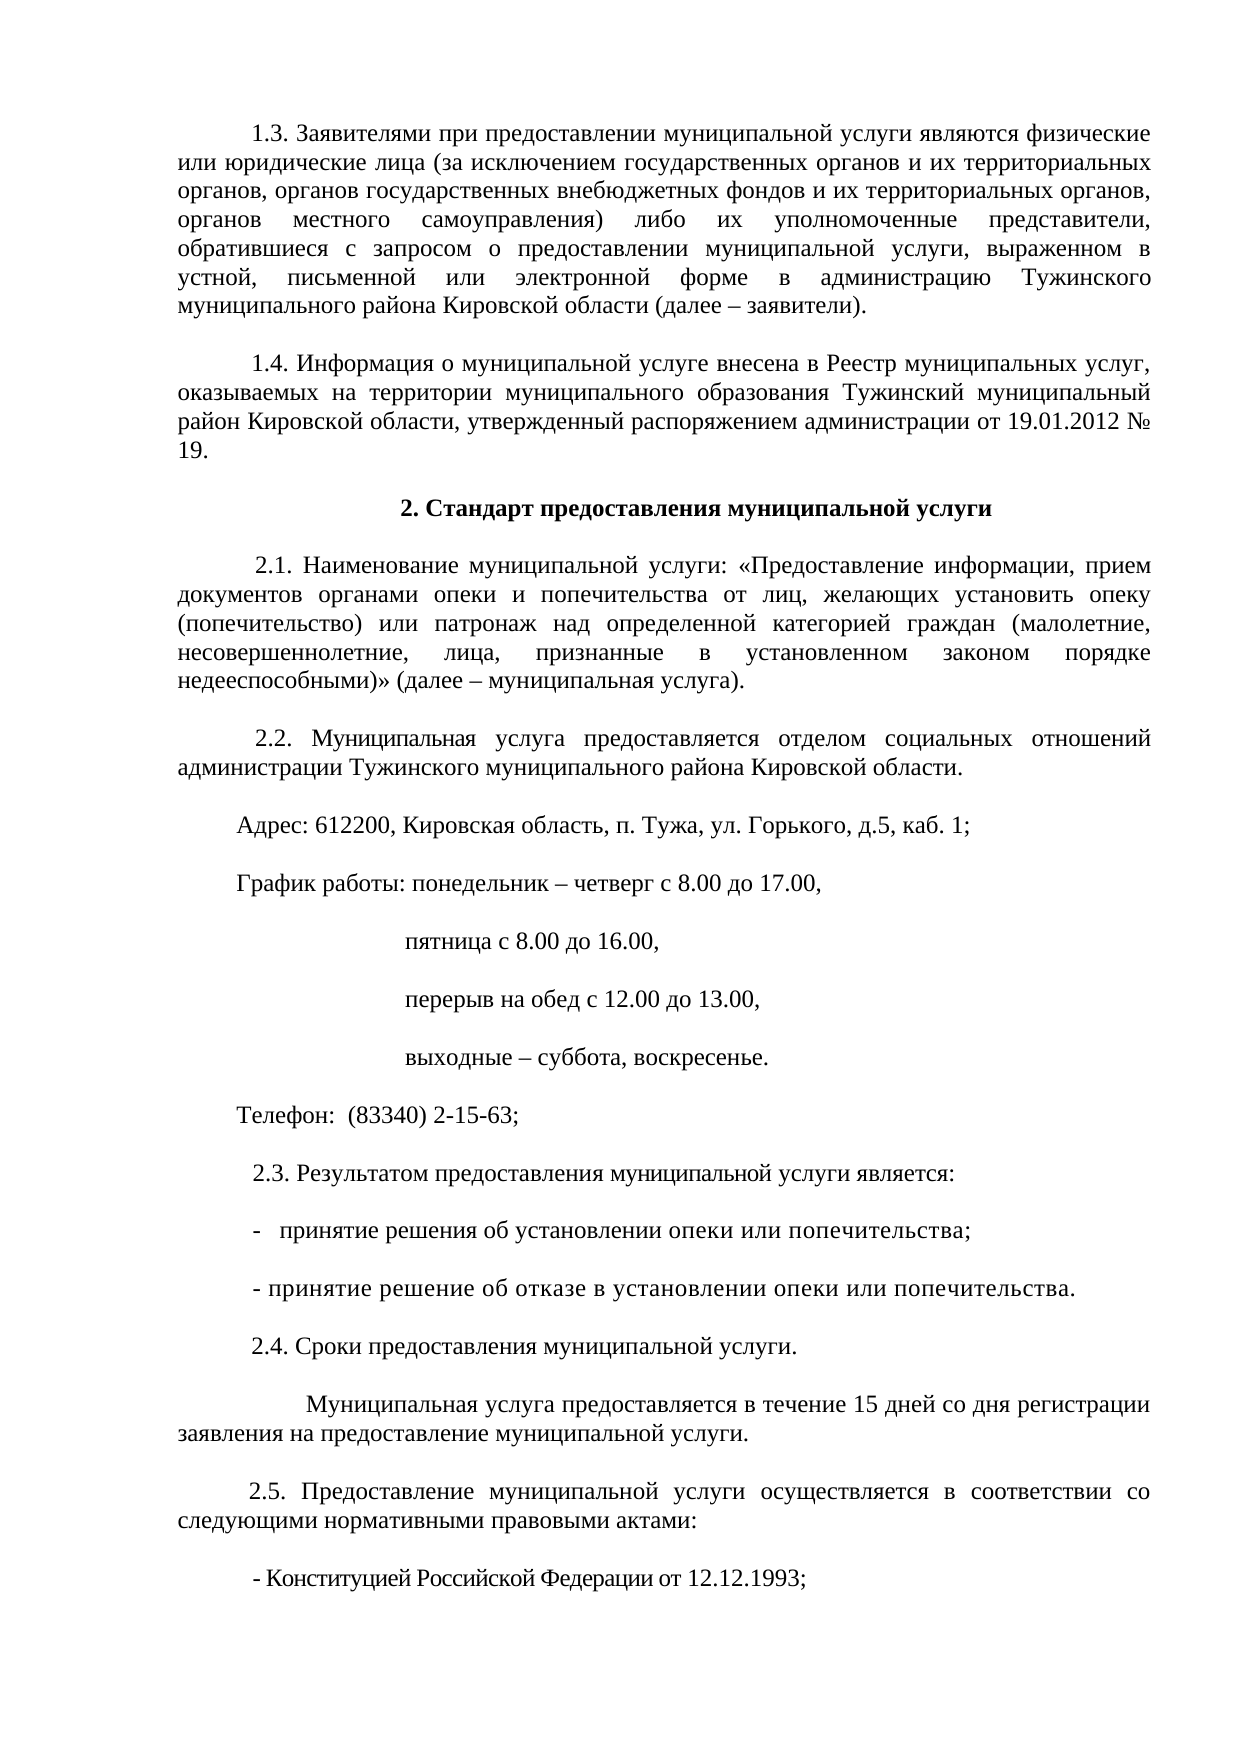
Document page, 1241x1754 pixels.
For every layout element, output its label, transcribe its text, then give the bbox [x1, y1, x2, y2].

text 1.3. Заявителями при предоставлении муниципальной услуги являются физические или юридические лица (за исключением государственных органов и их территориальных органов, органов государственных внебюджетных фондов и их территориальных органов, органов местного самоуправления) либо их уполномоченные представители, обратившиеся с запросом о предоставлении муниципальной услуги, выраженном в устной, письменной или электронной форме в администрацию Тужинского муниципального района Кировской области (далее – заявители). [177, 118, 1152, 319]
text Муниципальная услуга предоставляется в течение 15 дней со дня регистрации заявления на предоставление муниципальной услуги. [177, 1389, 1152, 1447]
text - принятие решения об установлении опеки или попечительства; [177, 1216, 1152, 1244]
text - принятие решение об отказе в установлении опеки или попечительства. [177, 1273, 1152, 1302]
text Телефон: (83340) 2-15-63; [177, 1100, 1152, 1128]
text 1.4. Информация о муниципальной услуге внесена в Реестр муниципальных услуг, оказываемых на территории муниципального образования Тужинский муниципальный район Кировской области, утвержденный распоряжением администрации от 19.01.2012 № 19. [177, 348, 1152, 463]
text График работы: понедельник – четверг с 8.00 до 17.00, [177, 868, 1152, 897]
text 2.4. Сроки предоставления муниципальной услуги. [177, 1331, 1152, 1360]
text выходные – суббота, воскресенье. [177, 1042, 1152, 1071]
text 2.1. Наименование муниципальной услуги: «Предоставление информации, прием документов органами опеки и попечительства от лиц, желающих установить опеку (попечительство) или патронаж над определенной категорией граждан (малолетние, несовершеннолетние, лица, признанные в установленном законом порядке недееспособными)» (далее – муниципальная услуга). [177, 551, 1152, 694]
text пятница с 8.00 до 16.00, [177, 926, 1152, 955]
text 2.2. Муниципальная услуга предоставляется отделом социальных отношений администрации Тужинского муниципального района Кировской области. [177, 723, 1152, 781]
text 2. Стандарт предоставления муниципальной услуги [177, 493, 1152, 521]
text 2.5. Предоставление муниципальной услуги осуществляется в соответствии со следующими нормативными правовыми актами: [177, 1476, 1152, 1533]
text Адрес: 612200, Кировская область, п. Тужа, ул. Горького, д.5, каб. 1; [177, 810, 1152, 839]
text перерыв на обед с 12.00 до 13.00, [177, 984, 1152, 1013]
text 2.3. Результатом предоставления муниципальной услуги является: [177, 1158, 1152, 1186]
text - Конституцией Российской Федерации от 12.12.1993; [177, 1563, 1152, 1591]
